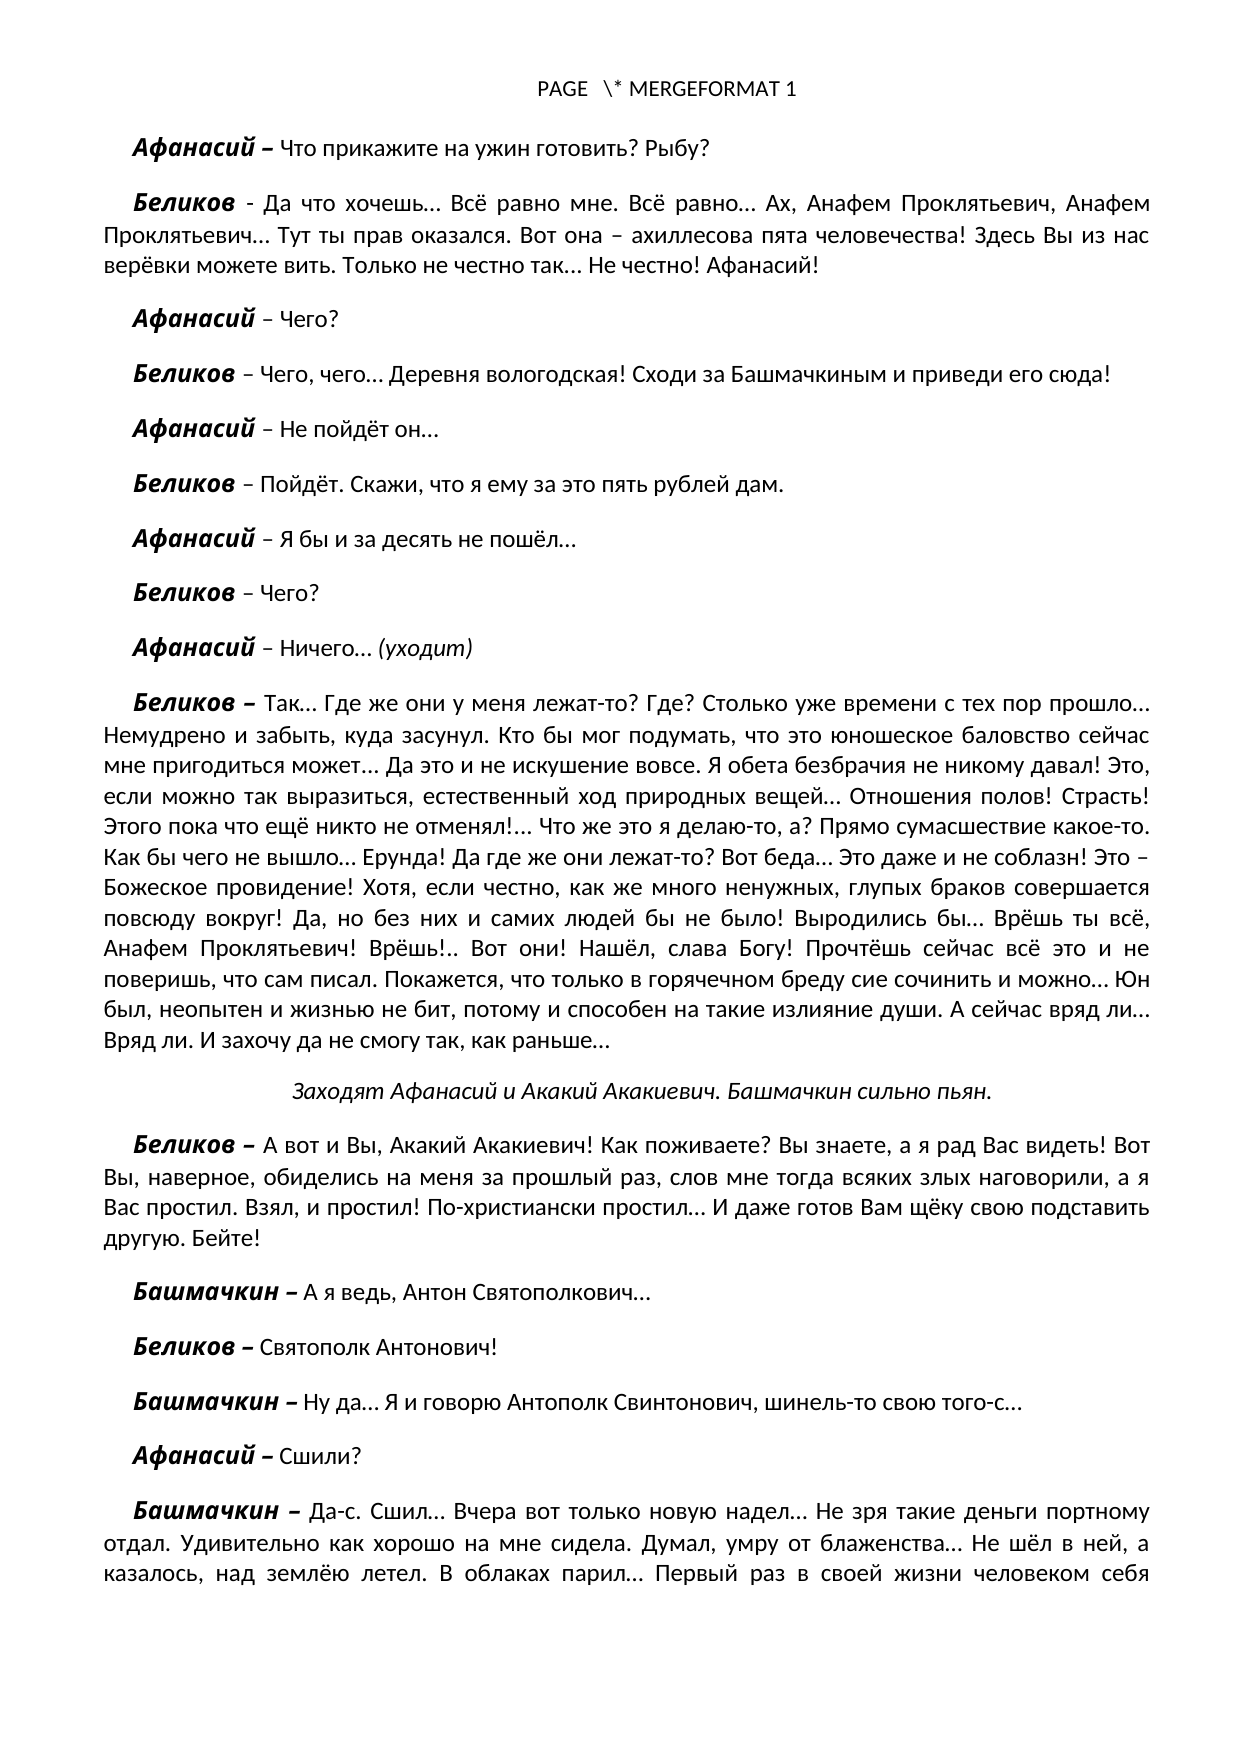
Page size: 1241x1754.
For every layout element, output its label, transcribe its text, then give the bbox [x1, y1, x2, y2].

text Беликов – Пойдёт. Скажи, что я ему за это пять рублей дам. [103, 465, 1152, 499]
text Заходят Афанасий и Акакий Акакиевич. Башмачкин сильно пьян. [103, 1076, 1152, 1106]
text Беликов – Чего, чего… Деревня вологодская! Сходи за Башмачкиным и приведи его сюда! [103, 356, 1152, 389]
text Афанасий – Ничего… (уходит) [103, 630, 1152, 664]
text Беликов - Да что хочешь… Всё равно мне. Всё равно… Ах, Анафем Проклятьевич, Анафем Проклятьевич… Тут ты прав оказался. Вот она – ахиллесова пята человечества! Здесь Вы из нас верёвки можете вить. Только не честно так... Не честно! Афанасий! [103, 185, 1152, 280]
text Беликов – А вот и Вы, Акакий Акакиевич! Как поживаете? Вы знаете, а я рад Вас видеть! Вот Вы, наверное, обиделись на меня за прошлый раз, слов мне тогда всяких злых наговорили, а я Вас простил. Взял, и простил! По-христиански простил… И даже готов Вам щёку свою подставить другую. Бейте! [103, 1127, 1152, 1252]
text Афанасий – Чего? [103, 301, 1152, 335]
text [103, 1493, 1152, 1588]
text Башмачкин – Ну да… Я и говорю Антополк Свинтонович, шинель-то свою того-с… [103, 1383, 1152, 1417]
text Башмачкин – А я ведь, Антон Святополкович… [103, 1273, 1152, 1307]
text Беликов – Чего? [103, 575, 1152, 609]
text Афанасий – Сшили? [103, 1438, 1152, 1472]
text Афанасий – Не пойдёт он… [103, 410, 1152, 444]
text Афанасий – Я бы и за десять не пошёл… [103, 520, 1152, 554]
text Афанасий – Что прикажите на ужин готовить? Рыбу? [103, 130, 1152, 164]
text Беликов – Святополк Антонович! [103, 1328, 1152, 1362]
text Беликов – Так… Где же они у меня лежат-то? Где? Столько уже времени с тех пор прошло… Немудрено и забыть, куда засунул. Кто бы мог подумать, что это юношеское баловство сейчас мне пригодиться может... Да это и не искушение вовсе. Я обета безбрачия не никому давал! Это, если можно так выразиться, естественный ход природных вещей… Отношения полов! Страсть! Этого пока что ещё никто не отменял!... Что же это я делаю-то, а? Прямо сумасшествие какое-то. Как бы чего не вышло… Ерунда! Да где же они лежат-то? Вот беда… Это даже и не соблазн! Это – Божеское провидение! Хотя, если честно, как же много ненужных, глупых браков совершается повсюду вокруг! Да, но без них и самих людей бы не было! Выродились бы… Врёшь ты всё, Анафем Проклятьевич! Врёшь!.. Вот они! Нашёл, слава Богу! Прочтёшь сейчас всё это и не поверишь, что сам писал. Покажется, что только в горячечном бреду сие сочинить и можно… Юн был, неопытен и жизнью не бит, потому и способен на такие излияние души. А сейчас вряд ли… Вряд ли. И захочу да не смогу так, как раньше… [103, 685, 1152, 1055]
